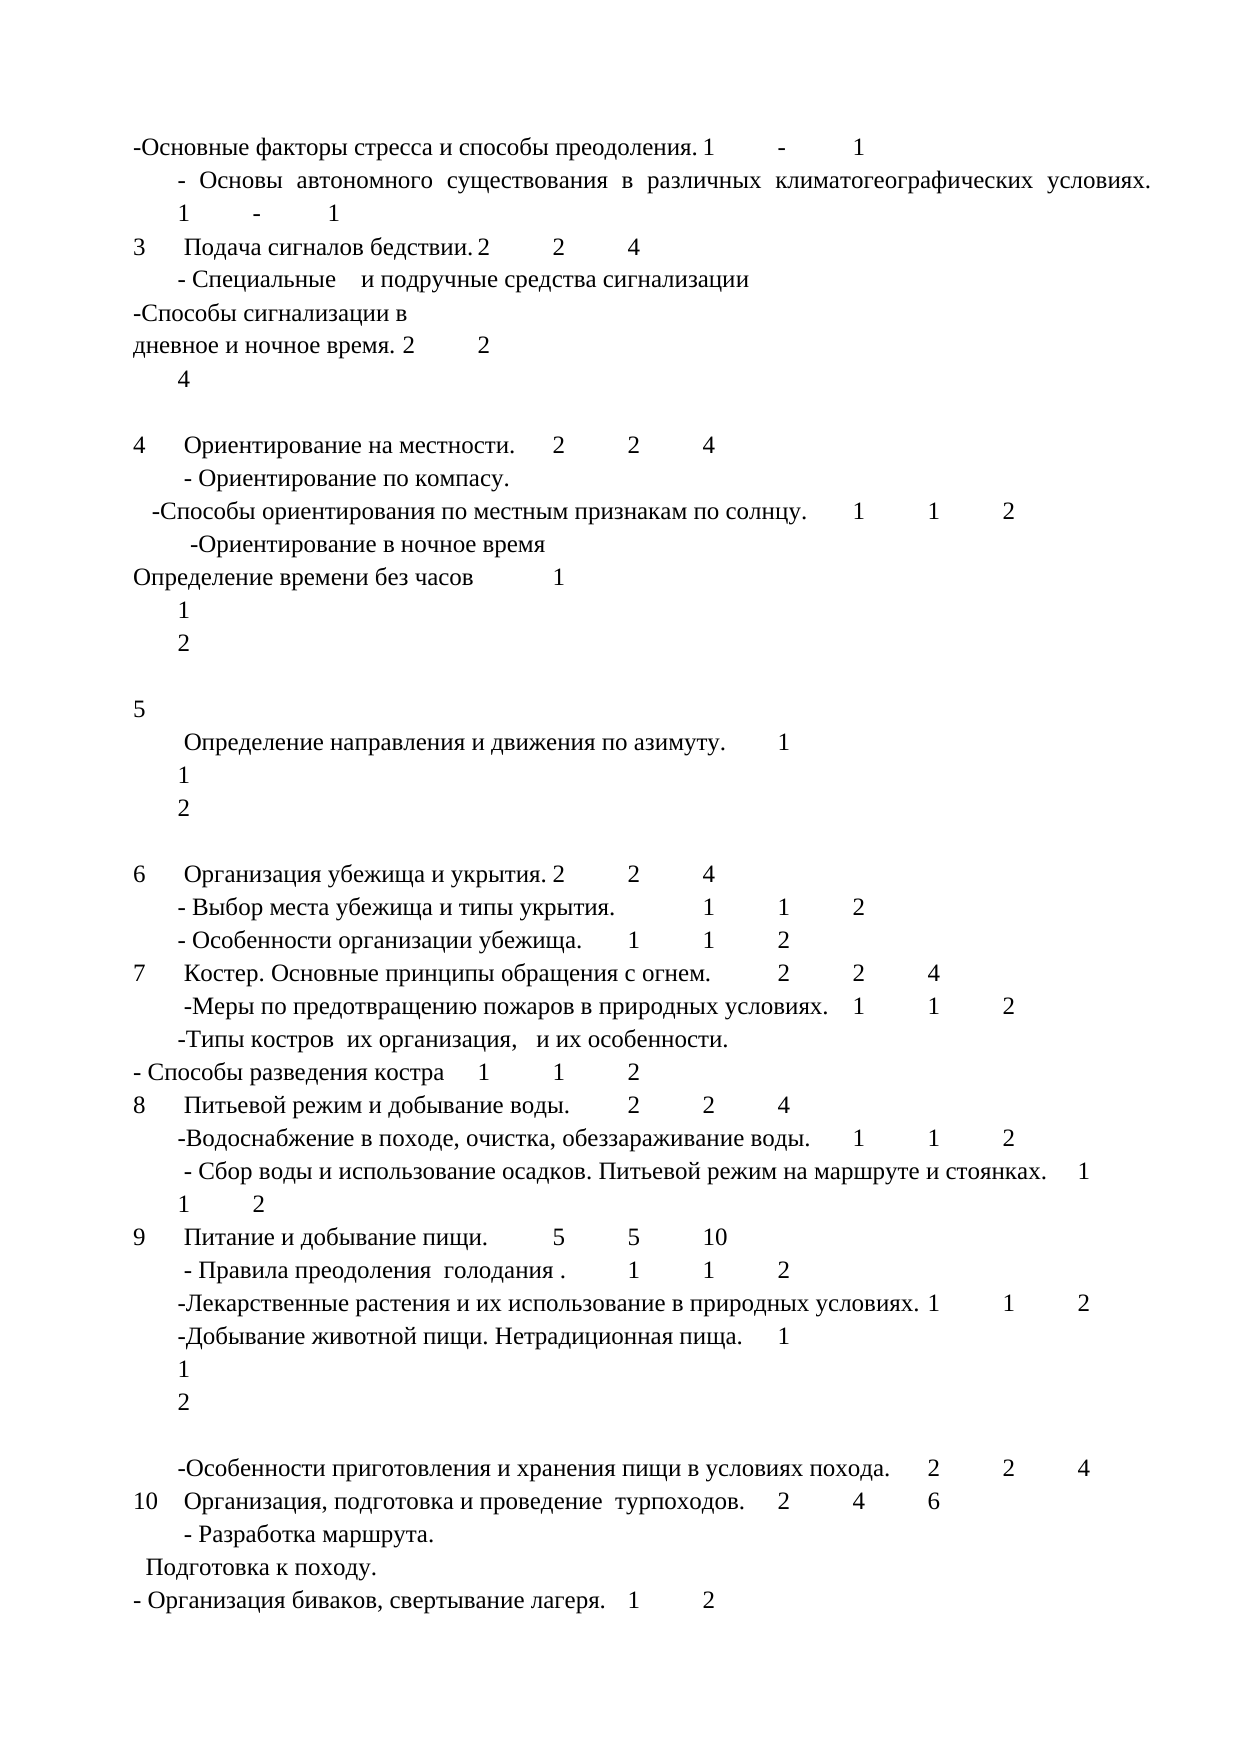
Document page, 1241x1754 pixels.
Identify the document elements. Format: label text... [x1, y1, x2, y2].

text 2 [133, 628, 1152, 657]
text 1 [133, 760, 1152, 789]
text 5 [133, 694, 1152, 723]
text 6 Организация убежища и укрытия. 2 2 4 [133, 859, 1152, 888]
text 2 [133, 1387, 1152, 1416]
text -Добывание животной пищи. Нетрадиционная пища. 1 [133, 1321, 1152, 1350]
text 1 [133, 1354, 1152, 1383]
text 7 Костер. Основные принципы обращения с огнем. 2 2 4 [133, 958, 1152, 987]
text 2 [133, 793, 1152, 822]
text Определение направления и движения по азимуту. 1 [133, 727, 1152, 756]
text - Организация биваков, свертывание лагеря. 1 2 [133, 1585, 1152, 1614]
text - Сбор воды и использование осадков. Питьевой режим на маршруте и стоянках. 1 1 2 [133, 1156, 1152, 1218]
text дневное и ночное время. 2 2 [133, 331, 1152, 359]
text 4 Ориентирование на местности. 2 2 4 [133, 430, 1152, 458]
text -Меры по предотвращению пожаров в природных условиях. 1 1 2 [133, 991, 1152, 1020]
text -Ориентирование в ночное время [133, 529, 1152, 557]
text -Лекарственные растения и их использование в природных условиях. 1 1 2 [133, 1288, 1152, 1317]
text 9 Питание и добывание пищи. 5 5 10 [133, 1222, 1152, 1251]
text - Правила преодоления голодания . 1 1 2 [133, 1255, 1152, 1284]
text 1 [133, 595, 1152, 623]
text 3 Подача сигналов бедствии. 2 2 4 [133, 232, 1152, 260]
text -Особенности приготовления и хранения пищи в условиях похода. 2 2 4 [133, 1453, 1152, 1482]
text -Водоснабжение в походе, очистка, обеззараживание воды. 1 1 2 [133, 1123, 1152, 1152]
text Определение времени без часов 1 [133, 562, 1152, 591]
text 8 Питьевой режим и добывание воды. 2 2 4 [133, 1090, 1152, 1119]
text - Основы автономного существования в различных климатогеографических условиях. 1 - 1 [133, 166, 1152, 227]
text - Особенности организации убежища. 1 1 2 [133, 925, 1152, 954]
text -Способы сигнализации в [133, 298, 1152, 326]
text 4 [133, 364, 1152, 392]
text - Ориентирование по компасу. [133, 463, 1152, 491]
text - Разработка маршрута. [133, 1519, 1152, 1548]
text -Типы костров их организация, и их особенности. [133, 1024, 1152, 1053]
text - Выбор места убежища и типы укрытия. 1 1 2 [133, 892, 1152, 921]
text -Способы ориентирования по местным признакам по солнцу. 1 1 2 [133, 496, 1152, 524]
text 10 Организация, подготовка и проведение турпоходов. 2 4 6 [133, 1486, 1152, 1515]
text Подготовка к походу. [133, 1552, 1152, 1581]
text -Основные факторы стресса и способы преодоления. 1 - 1 [133, 132, 1152, 161]
text - Специальные и подручные средства сигнализации [133, 264, 1152, 293]
text - Способы разведения костра 1 1 2 [133, 1057, 1152, 1086]
